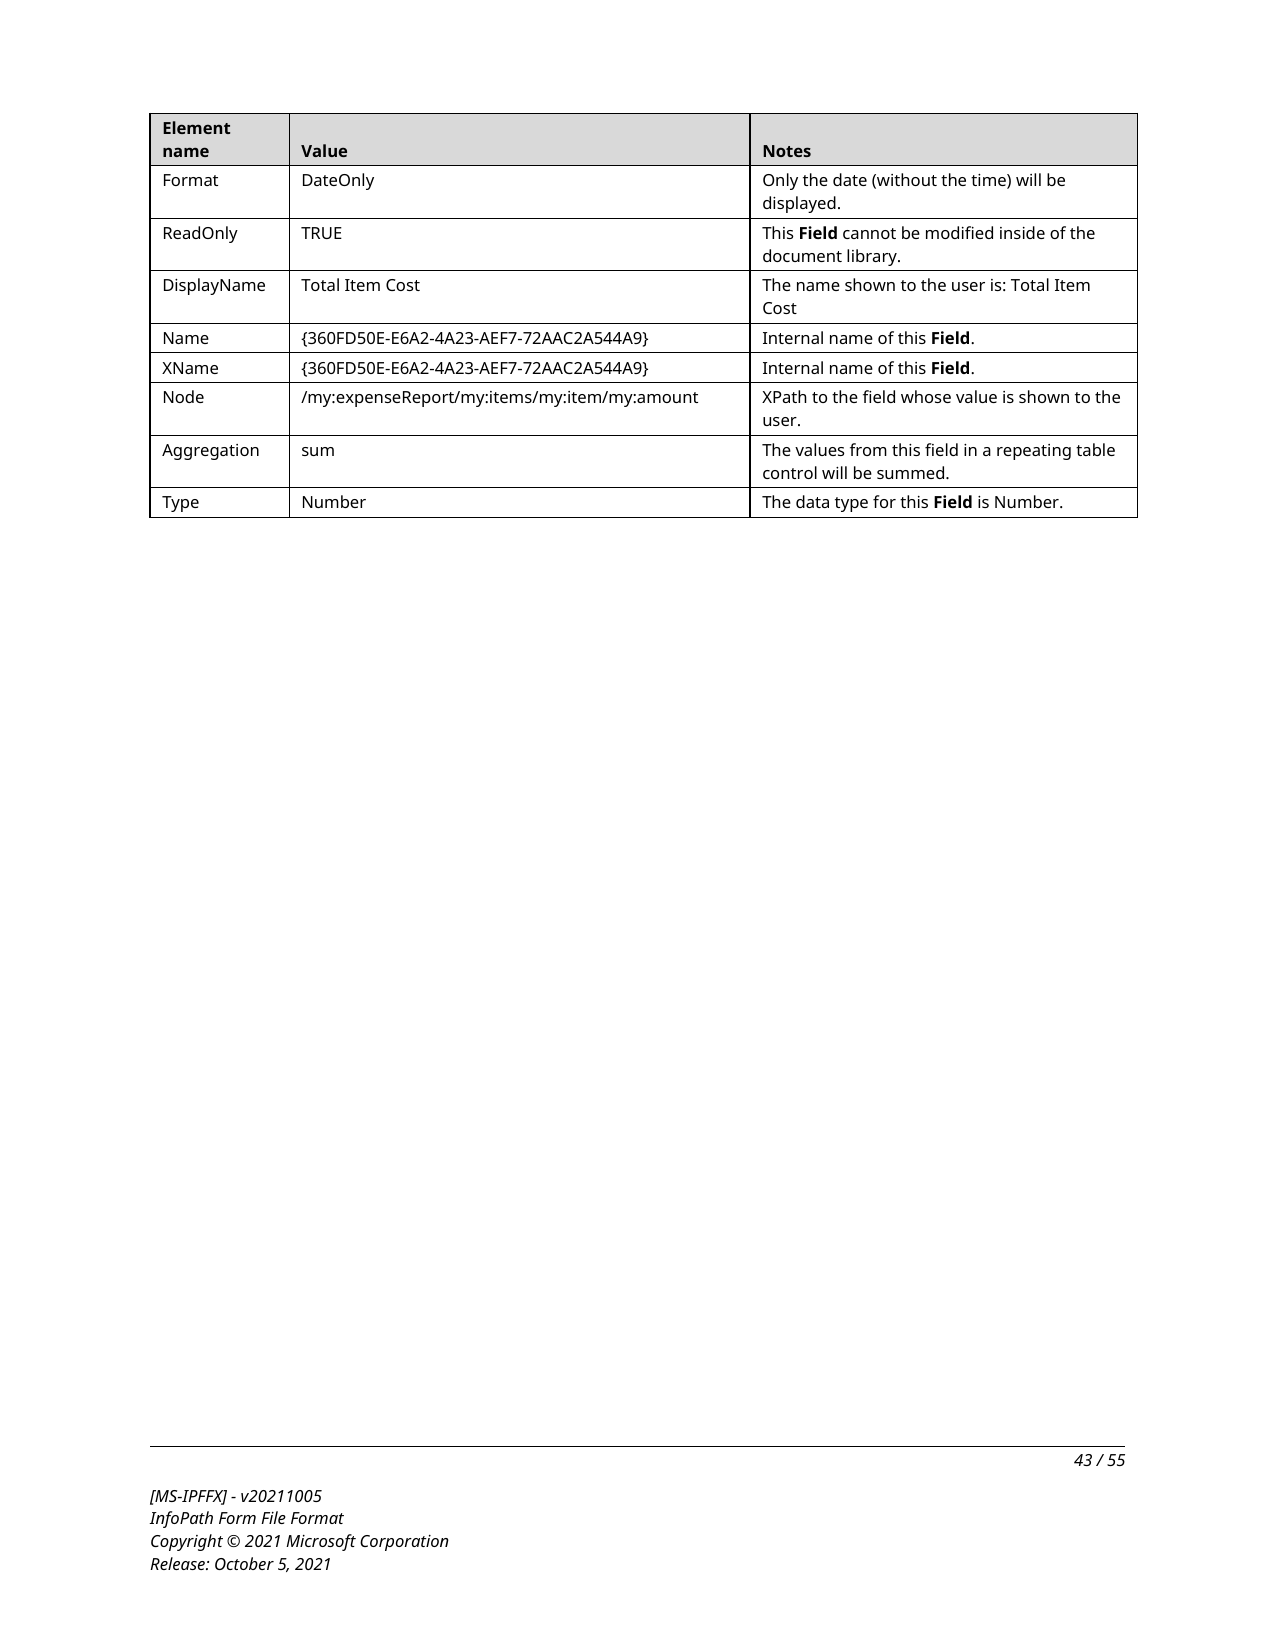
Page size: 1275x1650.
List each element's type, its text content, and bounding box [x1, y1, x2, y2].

table_cell Name [151, 324, 289, 352]
table_cell {360FD50E-E6A2-4A23-AEF7-72AAC2A544A9} [290, 353, 749, 382]
table_header Notes [751, 114, 1137, 165]
table_cell The data type for this Field is Number. [751, 488, 1137, 517]
table_header Value [290, 114, 749, 165]
table_cell Total Item Cost [290, 271, 749, 322]
table_cell The values from this field in a repeating table control will be summed. [751, 436, 1137, 487]
table_cell Format [151, 166, 289, 217]
table_cell Only the date (without the time) will be displayed. [751, 166, 1137, 217]
table_cell Number [290, 488, 749, 517]
table_cell TRUE [290, 219, 749, 270]
table_cell /my:expenseReport/my:items/my:item/my:amount [290, 383, 749, 434]
table_cell XPath to the field whose value is shown to the user. [751, 383, 1137, 434]
table_cell This Field cannot be modified inside of the document library. [751, 219, 1137, 270]
table_cell Aggregation [151, 436, 289, 487]
table_cell Node [151, 383, 289, 434]
table_header Element name [151, 114, 289, 165]
table_cell sum [290, 436, 749, 487]
table_cell Type [151, 488, 289, 517]
table_cell DisplayName [151, 271, 289, 322]
table_cell XName [151, 353, 289, 382]
table_cell Internal name of this Field. [751, 324, 1137, 352]
table_cell ReadOnly [151, 219, 289, 270]
table_cell {360FD50E-E6A2-4A23-AEF7-72AAC2A544A9} [290, 324, 749, 352]
table_cell DateOnly [290, 166, 749, 217]
table_cell The name shown to the user is: Total Item Cost [751, 271, 1137, 322]
table_cell Internal name of this Field. [751, 353, 1137, 382]
